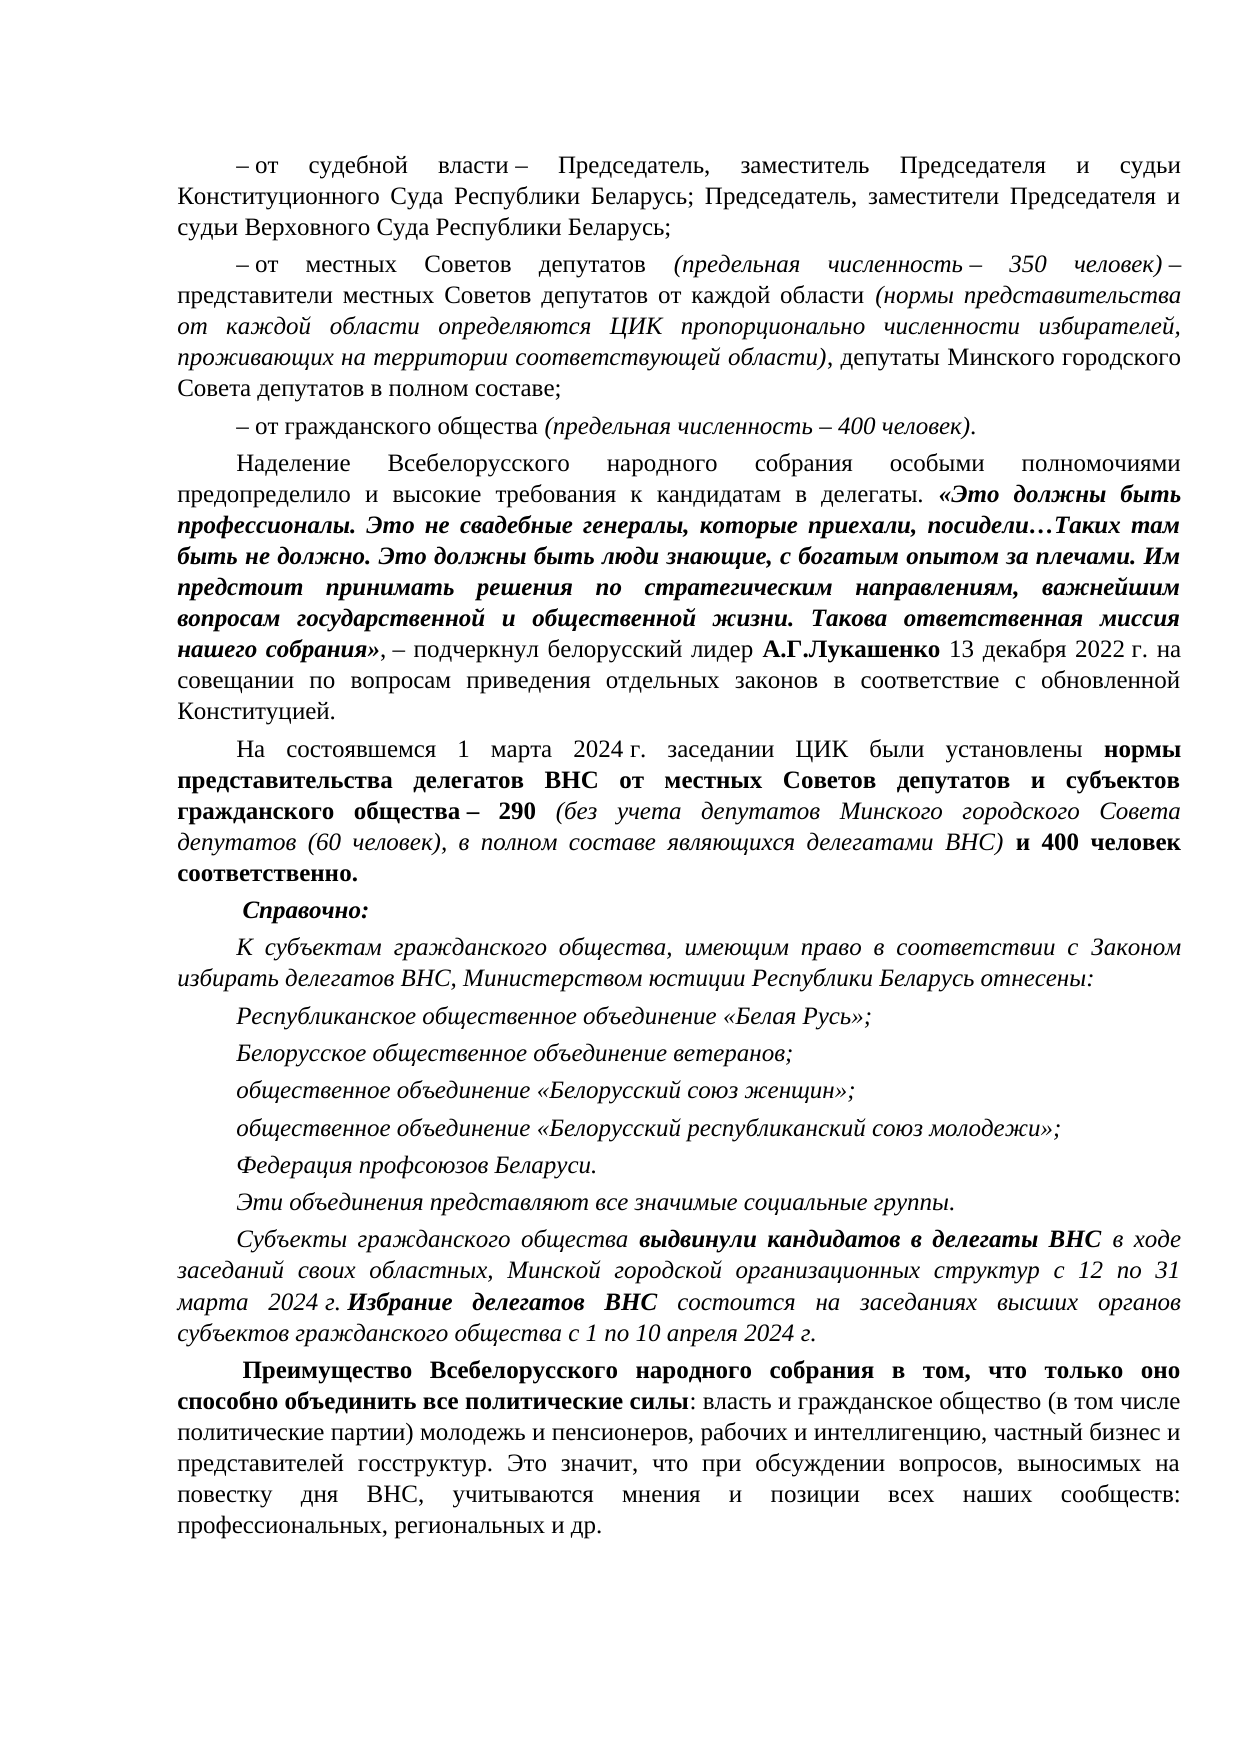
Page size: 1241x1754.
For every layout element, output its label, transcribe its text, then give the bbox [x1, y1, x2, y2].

text Наделение Всебелорусского народного собрания особыми полномочиями предопределило и высокие требования к кандидатам в делегаты. «Это должны быть профессионалы. Это не свадебные генералы, которые приехали, посидели…Таких там быть не должно. Это должны быть люди знающие, с богатым опытом за плечами. Им предстоит принимать решения по стратегическим направлениям, важнейшим вопросам государственной и общественной жизни. Такова ответственная миссия нашего собрания», – подчеркнул белорусский лидер А.Г.Лукашенко 13 декабря 2022 г. на совещании по вопросам приведения отдельных законов в соответствие с обновленной Конституцией. [177, 448, 1181, 725]
text Республиканское общественное объединение «Белая Русь»; [177, 1001, 1181, 1029]
text Белорусское общественное объединение ветеранов; [177, 1038, 1181, 1067]
text Субъекты гражданского общества выдвинули кандидатов в делегаты ВНС в ходе заседаний своих областных, Минской городской организационных структур с 12 по 31 марта 2024 г. Избрание делегатов ВНС состоится на заседаниях высших органов субъектов гражданского общества с 1 по 10 апреля 2024 г. [177, 1224, 1181, 1346]
text общественное объединение «Белорусский республиканский союз молодежи»; [177, 1113, 1181, 1141]
text Федерация профсоюзов Беларуси. [177, 1150, 1181, 1179]
text – от гражданского общества (предельная численность – 400 человек). [177, 411, 1181, 439]
text Эти объединения представляют все значимые социальные группы. [177, 1187, 1181, 1216]
text общественное объединение «Белорусский союз женщин»; [177, 1075, 1181, 1104]
text На состоявшемся 1 марта 2024 г. заседании ЦИК были установлены нормы представительства делегатов ВНС от местных Советов депутатов и субъектов гражданского общества – 290 (без учета депутатов Минского городского Совета депутатов (60 человек), в полном составе являющихся делегатами ВНС) и 400 человек соответственно. [177, 734, 1181, 887]
text Справочно: [177, 895, 1181, 924]
text – от судебной власти – Председатель, заместитель Председателя и судьи Конституционного Суда Республики Беларусь; Председатель, заместители Председателя и судьи Верховного Суда Республики Беларусь; [177, 150, 1181, 241]
text – от местных Советов депутатов (предельная численность – 350 человек) – представители местных Советов депутатов от каждой области (нормы представительства от каждой области определяются ЦИК пропорционально численности избирателей, проживающих на территории соответствующей области), депутаты Минского городского Совета депутатов в полном составе; [177, 249, 1181, 402]
text Преимущество Всебелорусского народного собрания в том, что только оно способно объединить все политические силы: власть и гражданское общество (в том числе политические партии) молодежь и пенсионеров, рабочих и интеллигенцию, частный бизнес и представителей госструктур. Это значит, что при обсуждении вопросов, выносимых на повестку дня ВНС, учитываются мнения и позиции всех наших сообществ: профессиональных, региональных и др. [177, 1355, 1181, 1539]
text К субъектам гражданского общества, имеющим право в соответствии с Законом избирать делегатов ВНС, Министерством юстиции Республики Беларусь отнесены: [177, 932, 1181, 992]
